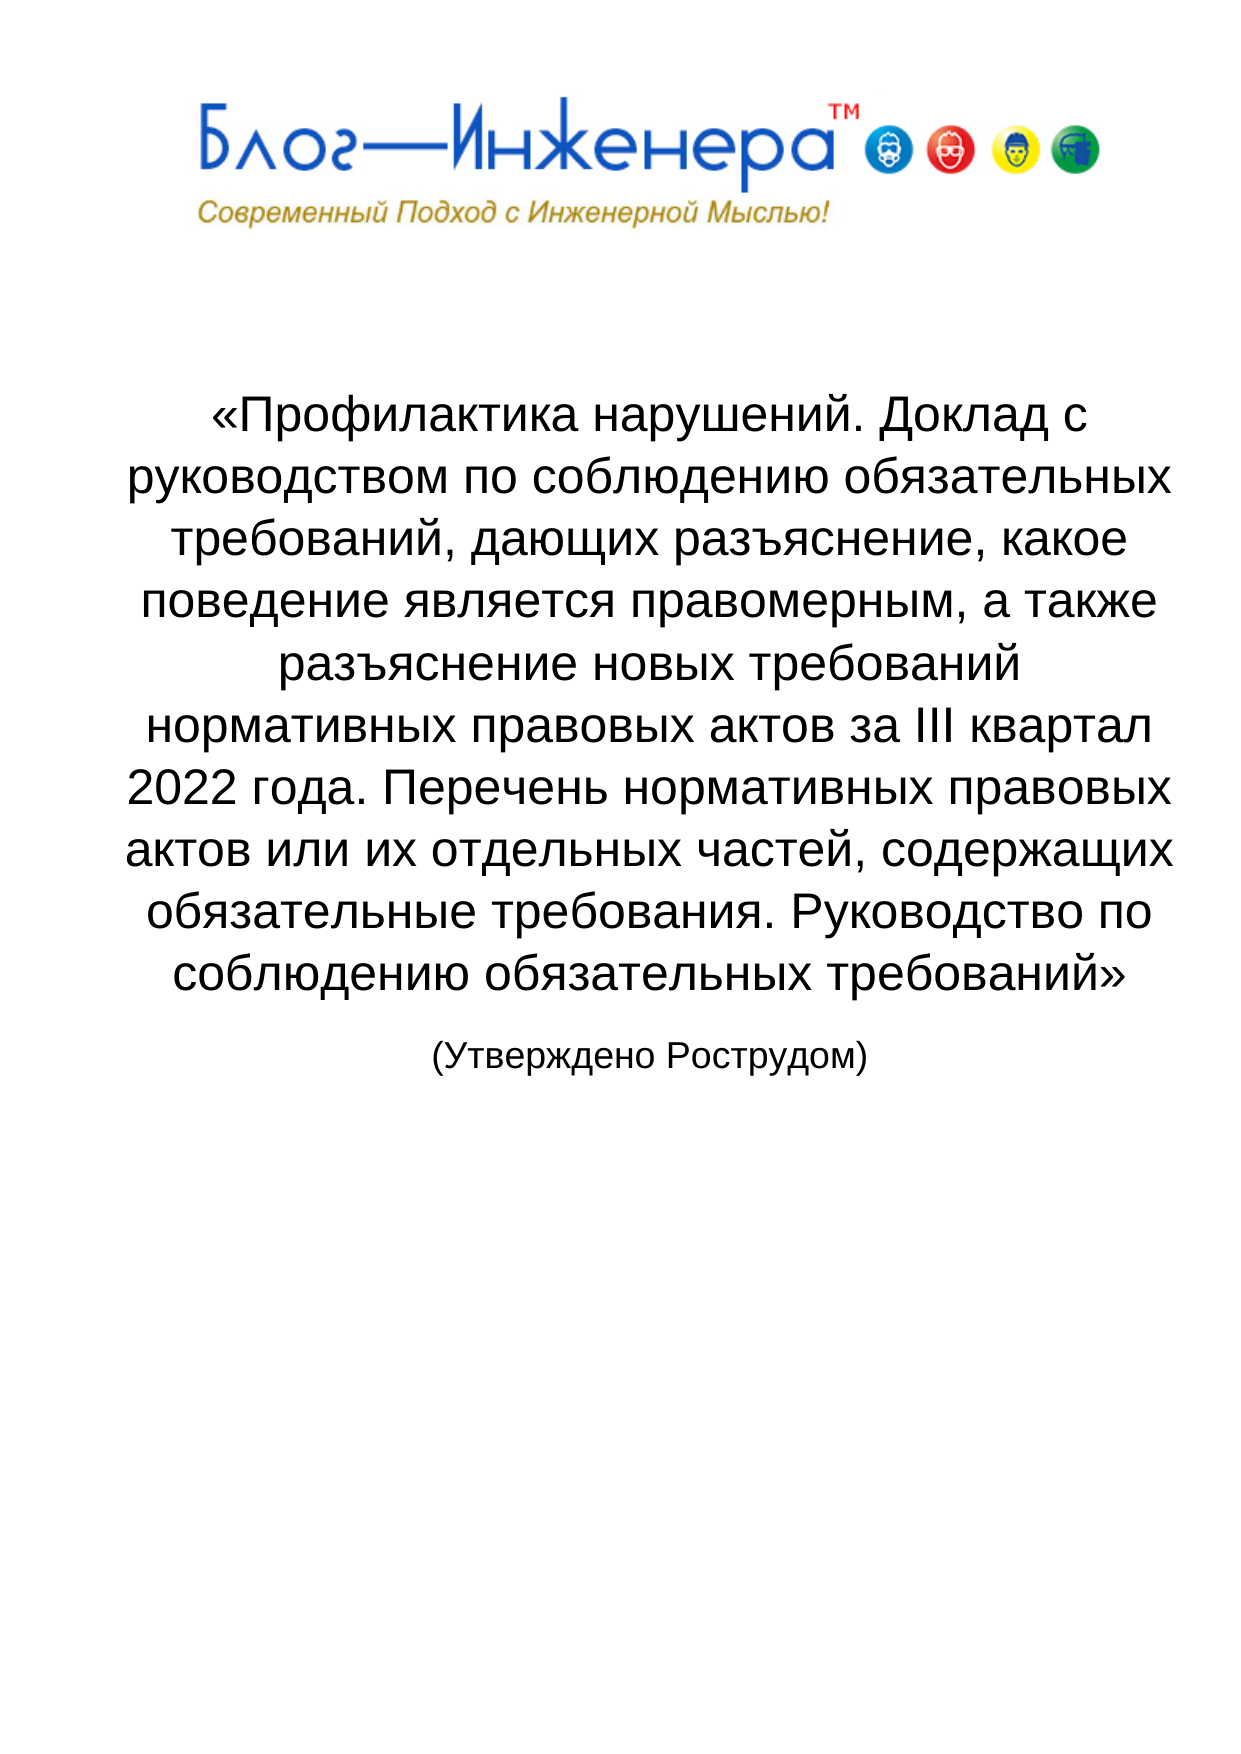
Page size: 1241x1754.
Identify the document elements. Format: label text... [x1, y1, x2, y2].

text (Утверждено Рострудом) [118, 1033, 1181, 1076]
text «Профилактика нарушений. Доклад с руководством по соблюдению обязательных требований, дающих разъяснение, какое поведение является правомерным, а также разъяснение новых требований нормативных правовых актов за III квартал 2022 года. Перечень нормативных правовых актов или их отдельных частей, содержащих обязательные требования. Руководство по соблюдению обязательных требований» [118, 385, 1181, 1031]
picture [190, 88, 1109, 232]
